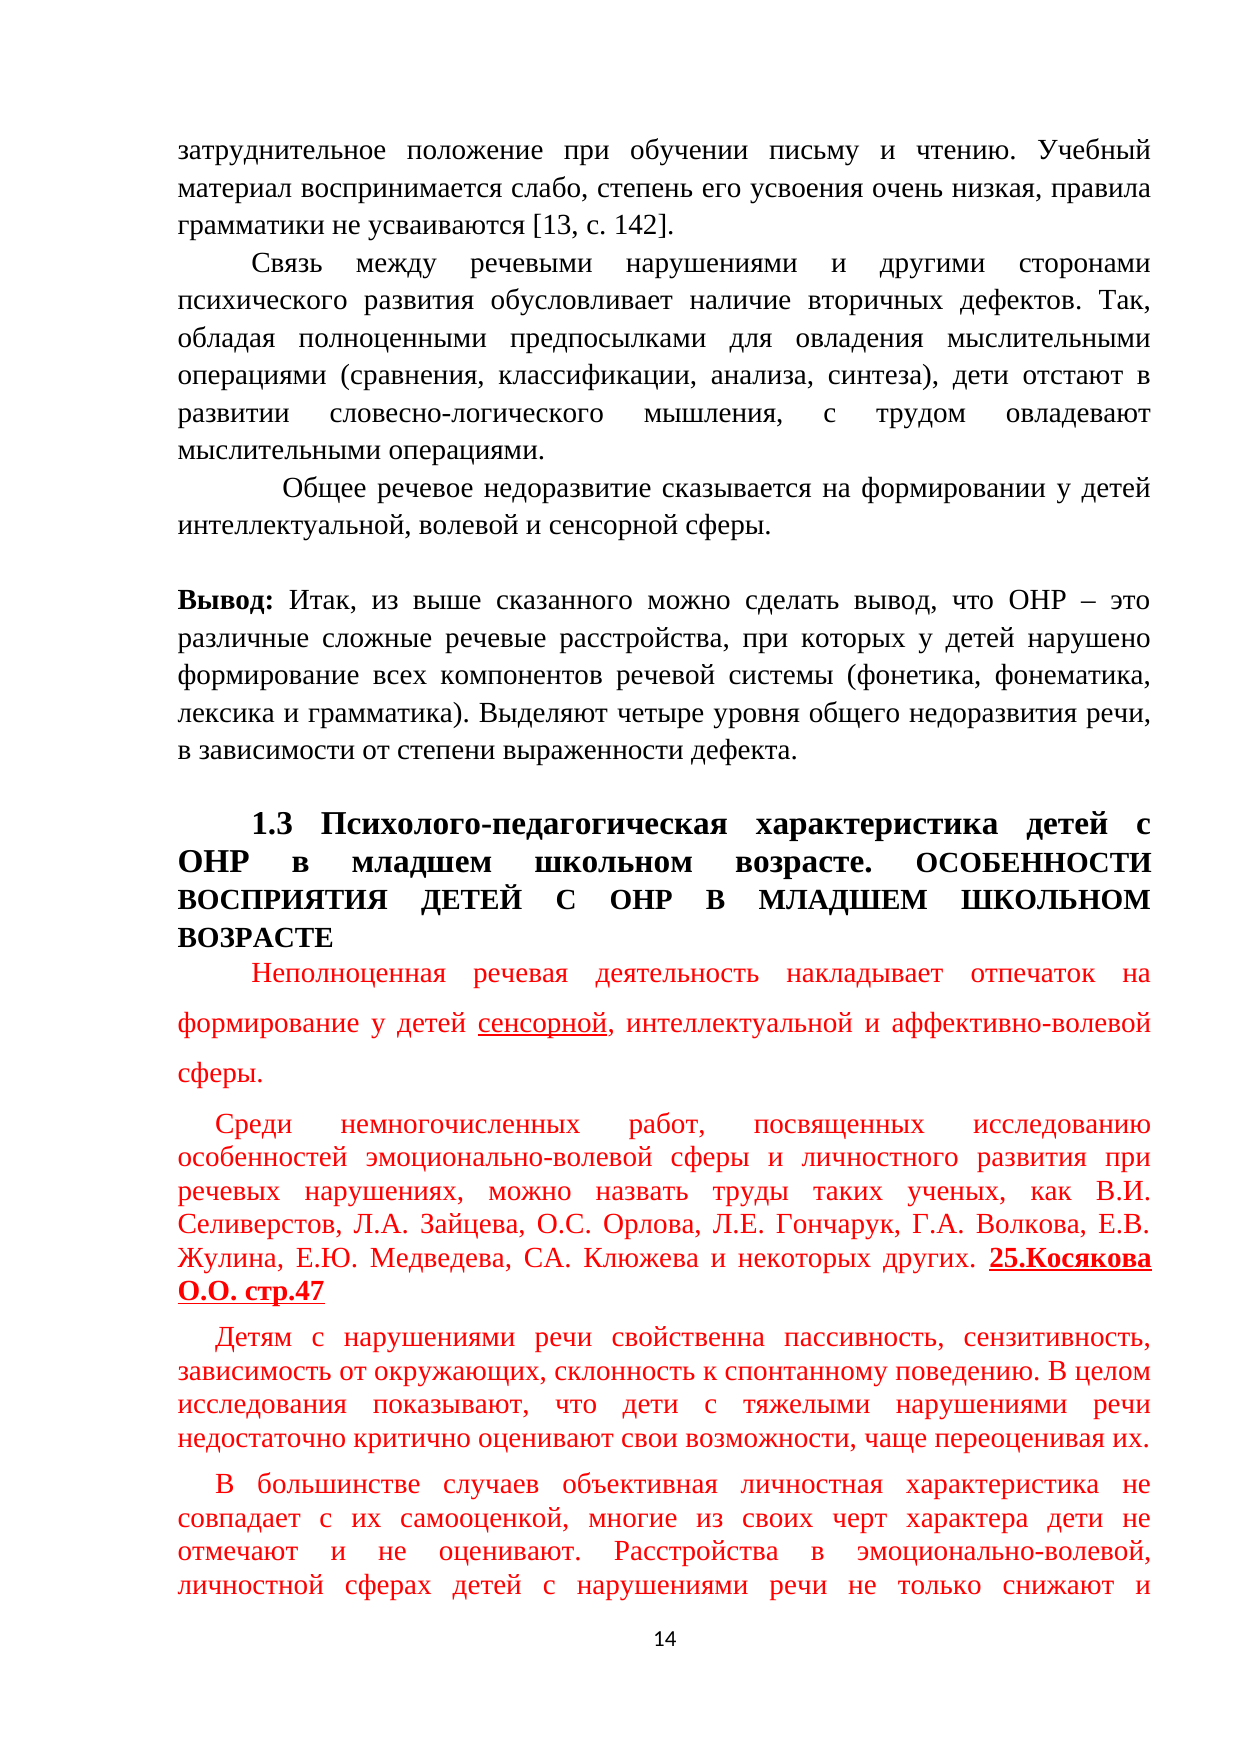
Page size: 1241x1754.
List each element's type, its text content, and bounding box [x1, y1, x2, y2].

text Вывод: Итак, из выше сказанного можно сделать вывод, что ОНР – это различные сложные речевые расстройства, при которых у детей нарушено формирование всех компонентов речевой системы (фонетика, фонематика, лексика и грамматика). Выделяют четыре уровня общего недоразвития речи, в зависимости от степени выраженности дефекта. [177, 580, 1152, 767]
text Общее речевое недоразвитие сказывается на формировании у детей интеллектуальной, волевой и сенсорной сферы. [177, 467, 1152, 542]
text Среди немногочисленных работ, посвященных исследованию особенностей эмоционально-волевой сферы и личностного развития при речевых нарушениях, можно назвать труды таких ученых, как В.И. Селиверстов, Л.А. Зайцева, О.С. Орлова, Л.Е. Гончарук, Г.А. Волкова, Е.В. Жулина, Е.Ю. Медведева, СА. Клюжева и некоторых других. 25.Косякова О.О. стр.47 [177, 1106, 1152, 1307]
text Связь между речевыми нарушениями и другими сторонами психического развития обусловливает наличие вторичных дефектов. Так, обладая полноценными предпосылками для овладения мыслительными операциями (сравнения, классификации, анализа, синтеза), дети отстают в развитии словесно-логического мышления, с трудом овладевают мыслительными операциями. [177, 242, 1152, 467]
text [177, 130, 1152, 242]
text Детям с нарушениями речи свойственна пассивность, сензитивность, зависимость от окружающих, склонность к спонтанному поведению. В целом исследования показывают, что дети с тяжелыми нарушениями речи недостаточно критично оценивают свои возможности, чаще переоценивая их. [177, 1319, 1152, 1454]
text 1.3 Психолого-педагогическая характеристика детей с ОНР в младшем школьном возрасте. ОСОБЕННОСТИ ВОСПРИЯТИЯ ДЕТЕЙ С ОНР В МЛАДШЕМ ШКОЛЬНОМ ВОЗРАСТЕ [177, 805, 1152, 955]
text Неполноценная речевая деятельность накладывает отпечаток на формирование у детей сенсорной, интеллектуальной и аффективно-волевой сферы. [177, 955, 1152, 1089]
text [177, 1466, 1152, 1600]
